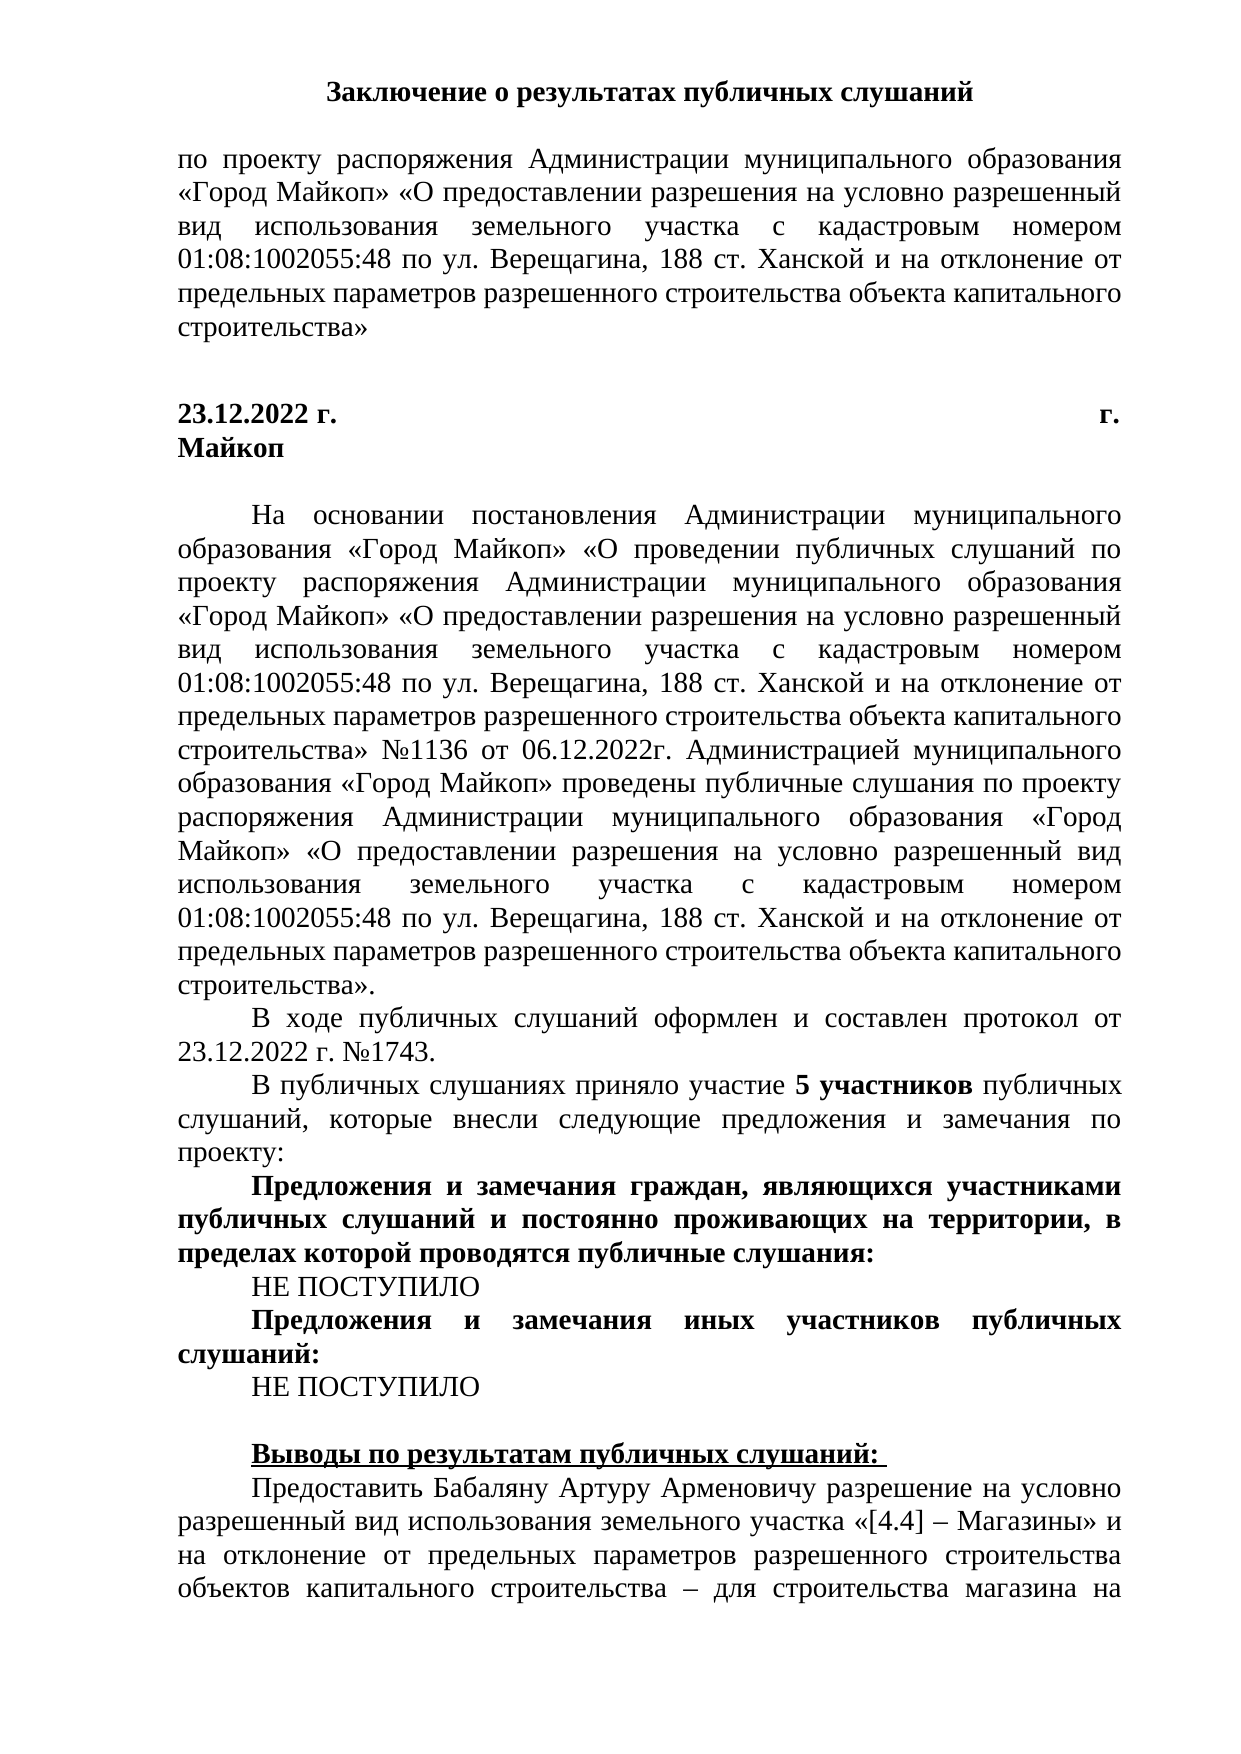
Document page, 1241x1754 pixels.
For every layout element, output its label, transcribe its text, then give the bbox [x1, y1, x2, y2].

text по проекту распоряжения Администрации муниципального образования «Город Майкоп» «О предоставлении разрешения на условно разрешенный вид использования земельного участка с кадастровым номером 01:08:1002055:48 по ул. Верещагина, 188 ст. Ханской и на отклонение от предельных параметров разрешенного строительства объекта капитального строительства» [177, 141, 1122, 342]
text В публичных слушаниях приняло участие 5 участников публичных слушаний, которые внесли следующие предложения и замечания по проекту: [177, 1067, 1122, 1168]
text На основании постановления Администрации муниципального образования «Город Майкоп» «О проведении публичных слушаний по проекту распоряжения Администрации муниципального образования «Город Майкоп» «О предоставлении разрешения на условно разрешенный вид использования земельного участка с кадастровым номером 01:08:1002055:48 по ул. Верещагина, 188 ст. Ханской и на отклонение от предельных параметров разрешенного строительства объекта капитального строительства» №1136 от 06.12.2022г. Администрацией муниципального образования «Город Майкоп» проведены публичные слушания по проекту распоряжения Администрации муниципального образования «Город Майкоп» «О предоставлении разрешения на условно разрешенный вид использования земельного участка с кадастровым номером 01:08:1002055:48 по ул. Верещагина, 188 ст. Ханской и на отклонение от предельных параметров разрешенного строительства объекта капитального строительства». [177, 497, 1122, 1000]
text НЕ ПОСТУПИЛО [177, 1369, 1122, 1403]
text Заключение о результатах публичных слушаний [177, 74, 1122, 107]
text 23.12.2022 г. г. Майкоп [177, 397, 1122, 464]
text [177, 1470, 1122, 1604]
text Предложения и замечания граждан, являющихся участниками публичных слушаний и постоянно проживающих на территории, в пределах которой проводятся публичные слушания: [177, 1168, 1122, 1269]
text Выводы по результатам публичных слушаний: [177, 1436, 1122, 1470]
text Предложения и замечания иных участников публичных слушаний: [177, 1302, 1122, 1369]
text В ходе публичных слушаний оформлен и составлен протокол от 23.12.2022 г. №1743. [177, 1000, 1122, 1067]
text НЕ ПОСТУПИЛО [177, 1269, 1122, 1302]
